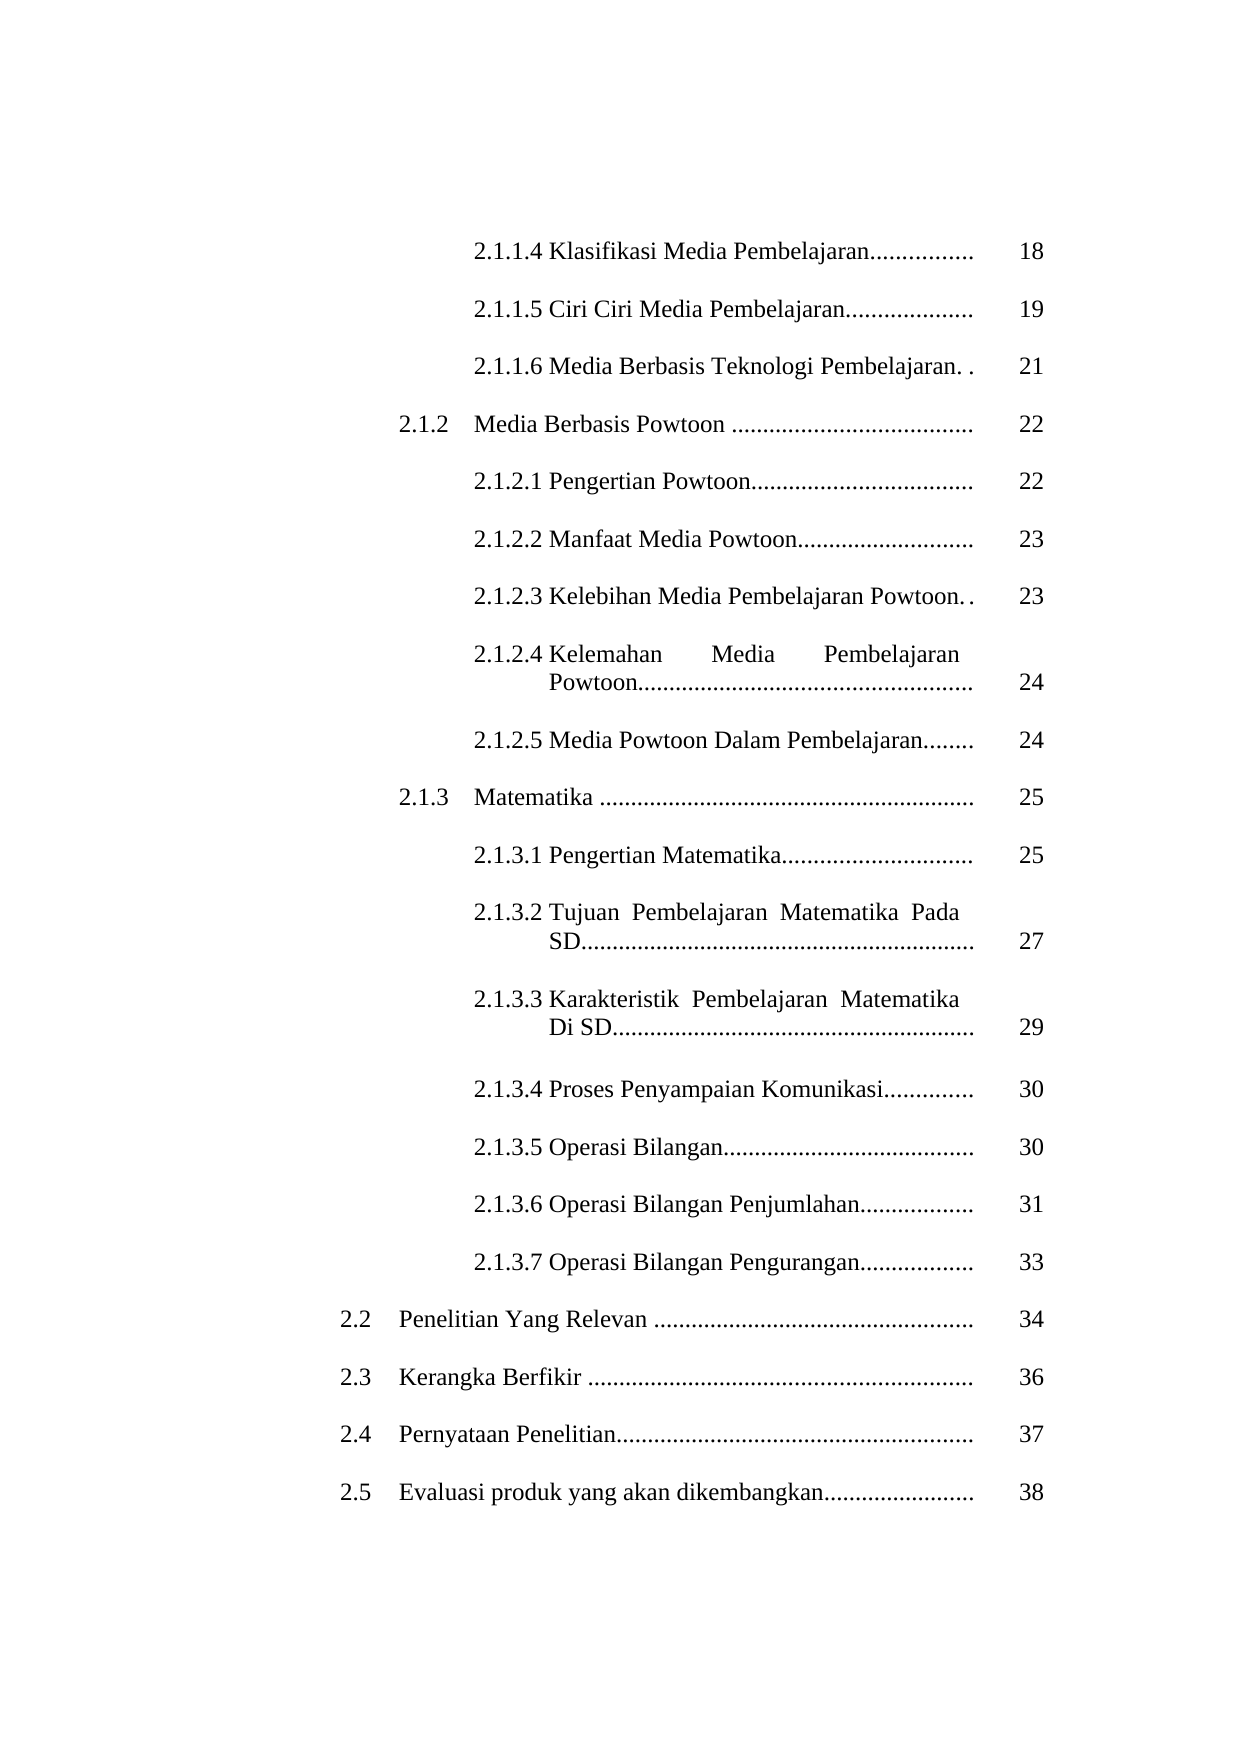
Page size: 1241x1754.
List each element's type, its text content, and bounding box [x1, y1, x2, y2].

list Media Berbasis Teknologi Pembelajaran 21 [474, 351, 960, 380]
list Karakteristik Pembelajaran Matematika Di SD 29 [474, 984, 960, 1041]
list Tujuan Pembelajaran Matematika Pada SD 27 [474, 897, 960, 955]
list Pengertian Powtoon 22 [474, 466, 960, 495]
list Manfaat Media Powtoon 23 [474, 524, 960, 552]
list Operasi Bilangan 30 [474, 1132, 960, 1161]
list Proses Penyampaian Komunikasi 30 [474, 1074, 960, 1103]
list Evaluasi produk yang akan dikembangkan 38 [340, 1477, 1063, 1506]
list Pernyataan Penelitian 37 [340, 1419, 1063, 1448]
list Ciri Ciri Media Pembelajaran 19 [474, 294, 960, 322]
list Operasi Bilangan Pengurangan 33 [474, 1247, 960, 1276]
list Pengertian Matematika 25 [474, 840, 960, 869]
list Media Powtoon Dalam Pembelajaran 24 [474, 725, 960, 754]
list Penelitian Yang Relevan 34 [340, 1304, 1063, 1333]
list Kelebihan Media Pembelajaran Powtoon 23 [474, 581, 960, 610]
list Klasifikasi Media Pembelajaran 18 [474, 236, 960, 265]
list Kerangka Berfikir 36 [340, 1362, 1063, 1391]
list Operasi Bilangan Penjumlahan 31 [474, 1189, 960, 1218]
list Media Berbasis Powtoon 22 [399, 409, 960, 437]
list Matematika 25 [399, 782, 960, 811]
list Kelemahan Media Pembelajaran Powtoon 24 [474, 639, 960, 696]
